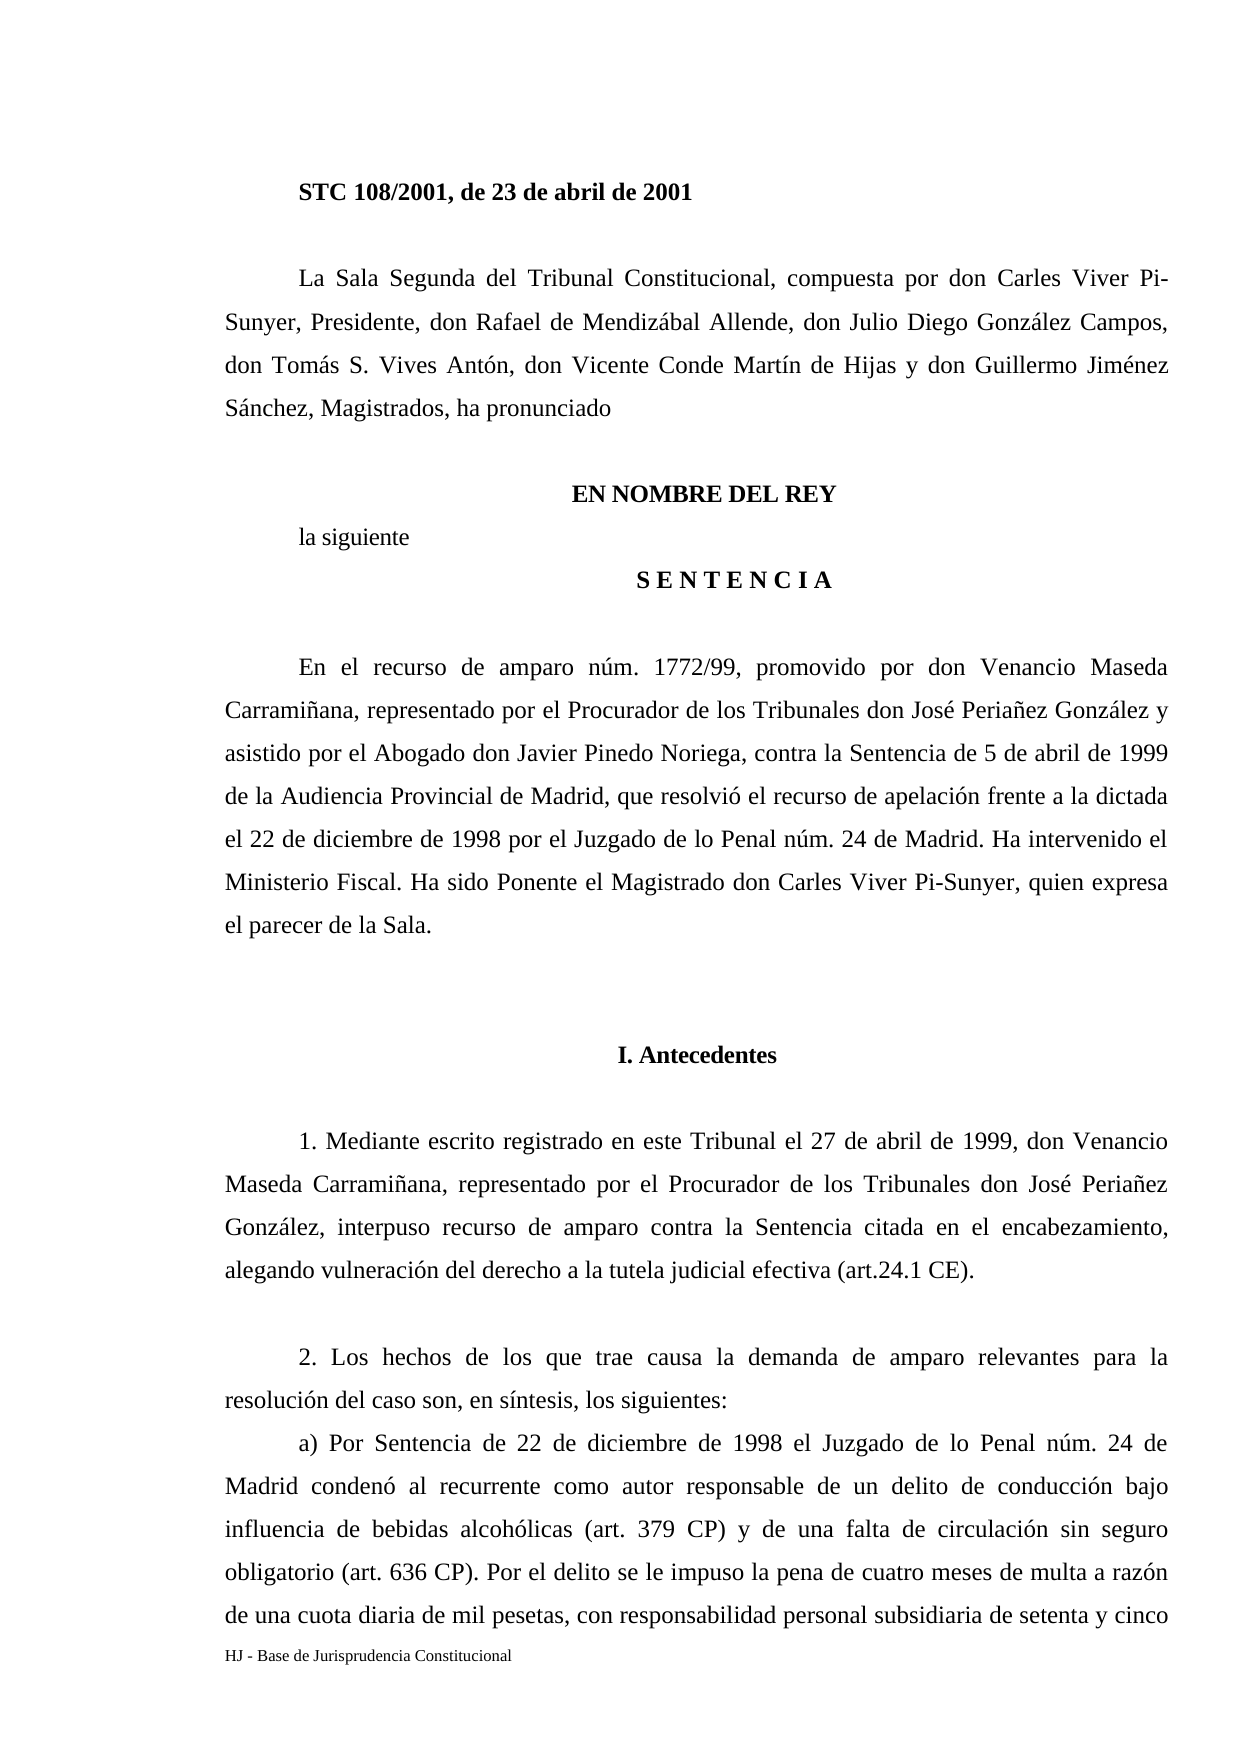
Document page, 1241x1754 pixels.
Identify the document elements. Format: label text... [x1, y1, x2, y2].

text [224, 1428, 1169, 1629]
text S E N T E N C I A [224, 565, 1169, 594]
text STC 108/2001, de 23 de abril de 2001 [224, 177, 1169, 206]
text la siguiente [224, 522, 1110, 551]
text En el recurso de amparo núm. 1772/99, promovido por don Venancio Maseda Carramiñana, representado por el Procurador de los Tribunales don José Periañez González y asistido por el Abogado don Javier Pinedo Noriega, contra la Sentencia de 5 de abril de 1999 de la Audiencia Provincial de Madrid, que resolvió el recurso de apelación frente a la dictada el 22 de diciembre de 1998 por el Juzgado de lo Penal núm. 24 de Madrid. Ha intervenido el Ministerio Fiscal. Ha sido Ponente el Magistrado don Carles Viver Pi-Sunyer, quien expresa el parecer de la Sala. [224, 652, 1169, 939]
text 1. Mediante escrito registrado en este Tribunal el 27 de abril de 1999, don Venancio Maseda Carramiñana, representado por el Procurador de los Tribunales don José Periañez González, interpuso recurso de amparo contra la Sentencia citada en el encabezamiento, alegando vulneración del derecho a la tutela judicial efectiva (art.24.1 CE). [224, 1126, 1169, 1284]
text 2. Los hechos de los que trae causa la demanda de amparo relevantes para la resolución del caso son, en síntesis, los siguientes: [224, 1342, 1169, 1413]
text La Sala Segunda del Tribunal Constitucional, compuesta por don Carles Viver Pi-Sunyer, Presidente, don Rafael de Mendizábal Allende, don Julio Diego González Campos, don Tomás S. Vives Antón, don Vicente Conde Martín de Hijas y don Guillermo Jiménez Sánchez, Magistrados, ha pronunciado [224, 263, 1169, 422]
text EN NOMBRE DEL REY [224, 479, 1110, 508]
text I. Antecedentes [224, 1040, 1169, 1068]
